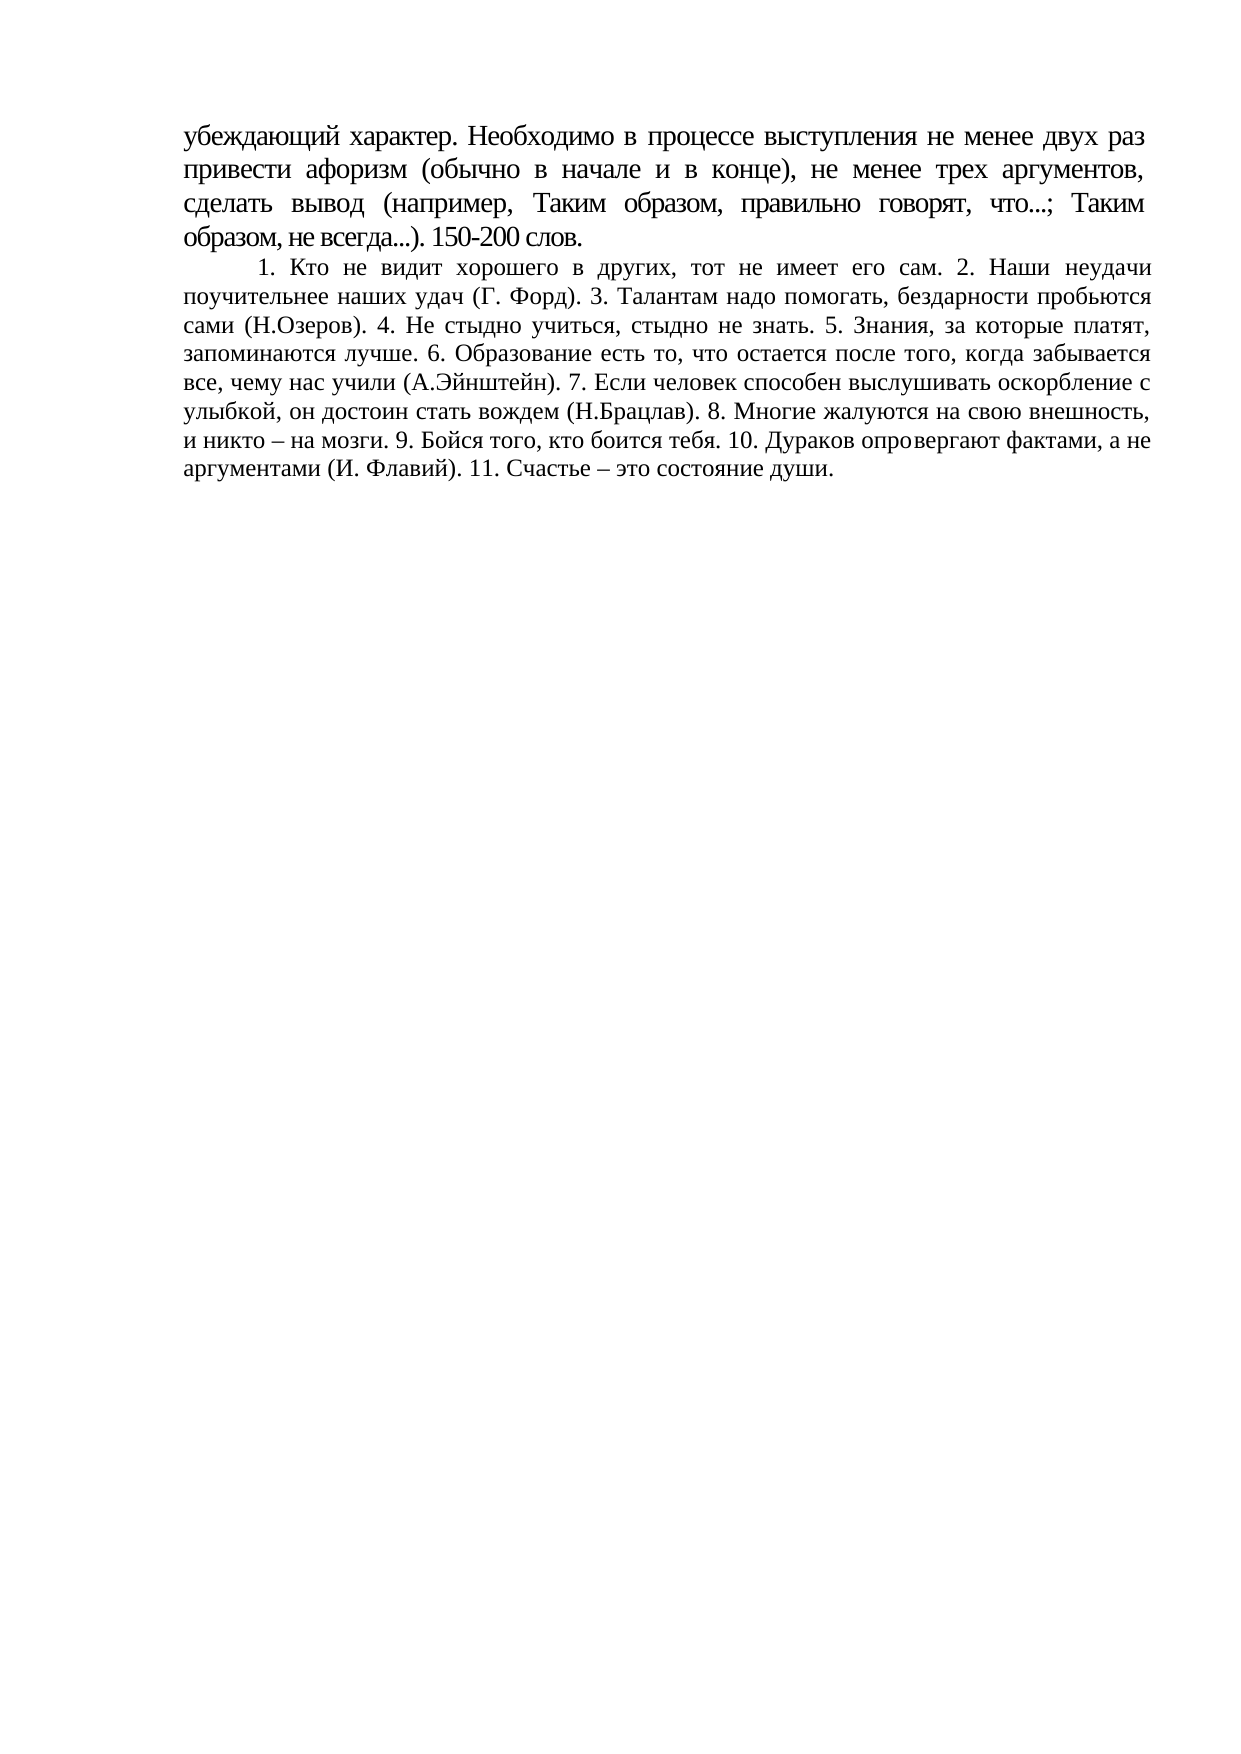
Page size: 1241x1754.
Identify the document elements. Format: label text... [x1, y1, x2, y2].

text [183, 118, 1146, 252]
text 1. Кто не видит хорошего в других, тот не имеет его сам. 2. Наши неудачи поучительнее наших удач (Г. Форд). 3. Талантам надо помогать, бездарности пробьются сами (Н.Озеров). 4. Не стыдно учиться, стыдно не знать. 5. Знания, за которые платят, запоминаются лучше. 6. Образование есть то, что остается после того, когда забывается все, чему нас учили (А.Эйнштейн). 7. Если человек способен выслушивать оскорбление с улыбкой, он достоин стать вождем (Н.Брацлав). 8. Многие жалуются на свою внешность, и никто – на мозги. 9. Бойся того, кто боится тебя. 10. Дураков опровергают фактами, а не аргументами (И. Флавий). 11. Счастье – это состояние души. [183, 252, 1152, 482]
